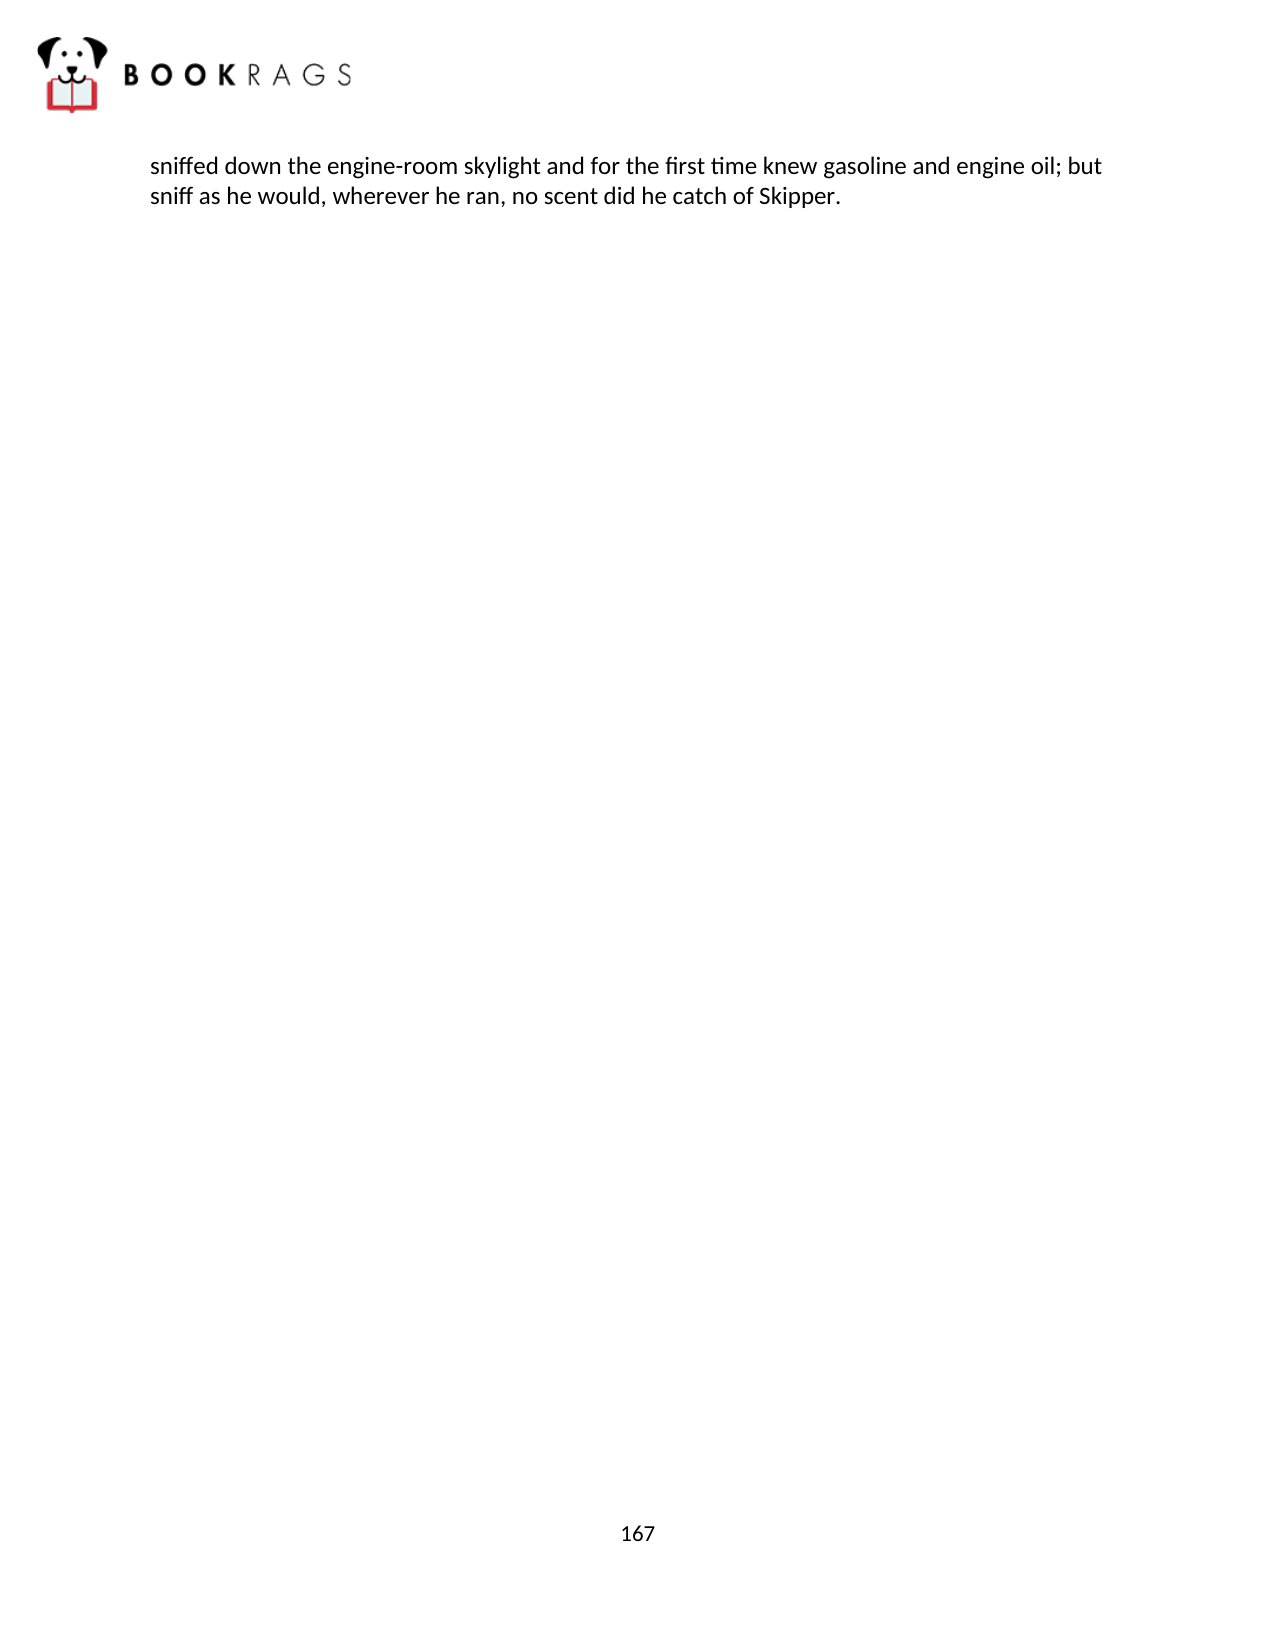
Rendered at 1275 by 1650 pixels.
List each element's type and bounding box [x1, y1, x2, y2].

picture [37, 37, 351, 113]
text [150, 150, 1125, 211]
